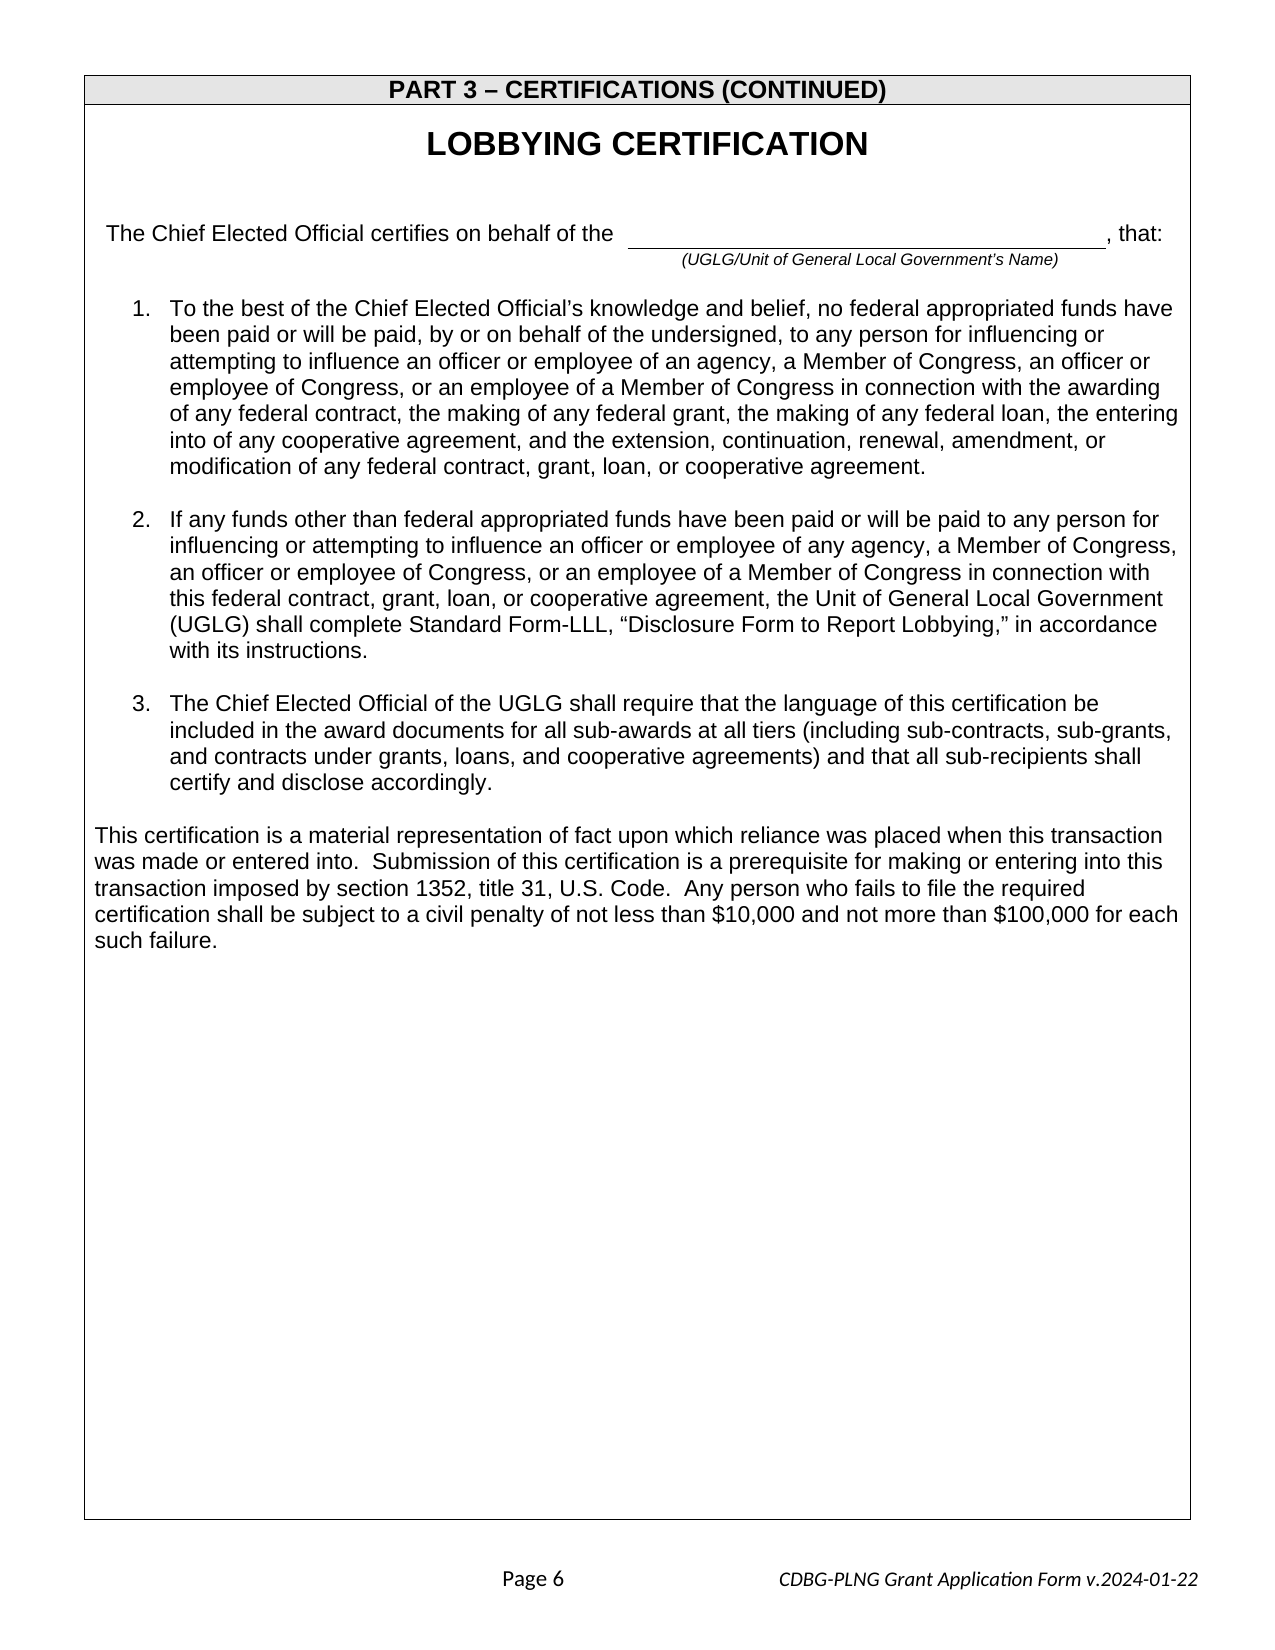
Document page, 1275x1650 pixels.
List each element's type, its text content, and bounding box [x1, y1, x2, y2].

table_cell PART 3 – CERTIFICATIONS (CONTINUED) [85, 76, 1190, 104]
table_cell (UGLG/Unit of General Local Government’s Name) To the best of the Chief Elected Official’s knowledge and belief, no federal appropriated funds have been paid or will be paid, by or on behalf of the undersigned, to any person for influencing or attempting to influence an officer or employee of an agency, a Member of Congress, an officer or employee of Congress, or an employee of a Member of Congress in connection with the awarding of any federal contract, the making of any federal grant, the making of any federal loan, the entering into of any cooperative agreement, and the extension, continuation, renewal, amendment, or modification of any federal contract, grant, loan, or cooperative agreement. If any funds other than federal appropriated funds have been paid or will be paid to any person for influencing or attempting to influence an officer or employee of any agency, a Member of Congress, an officer or employee of Congress, or an employee of a Member of Congress in connection with this federal contract, grant, loan, or cooperative agreement, the Unit of General Local Government (UGLG) shall complete Standard Form-LLL, “Disclosure Form to Report Lobbying,” in accordance with its instructions. The Chief Elected Official of the UGLG shall require that the language of this certification be included in the award documents for all sub-awards at all tiers (including sub-contracts, sub-grants, and contracts under grants, loans, and cooperative agreements) and that all sub-recipients shall certify and disclose accordingly. This certification is a material representation of fact upon which reliance was placed when this transaction was made or entered into. Submission of this certification is a prerequisite for making or entering into this transaction imposed by section 1352, title 31, U.S. Code. Any person who fails to file the required certification shall be subject to a civil penalty of not less than $10,000 and not more than $100,000 for each such failure. [85, 105, 1190, 1518]
